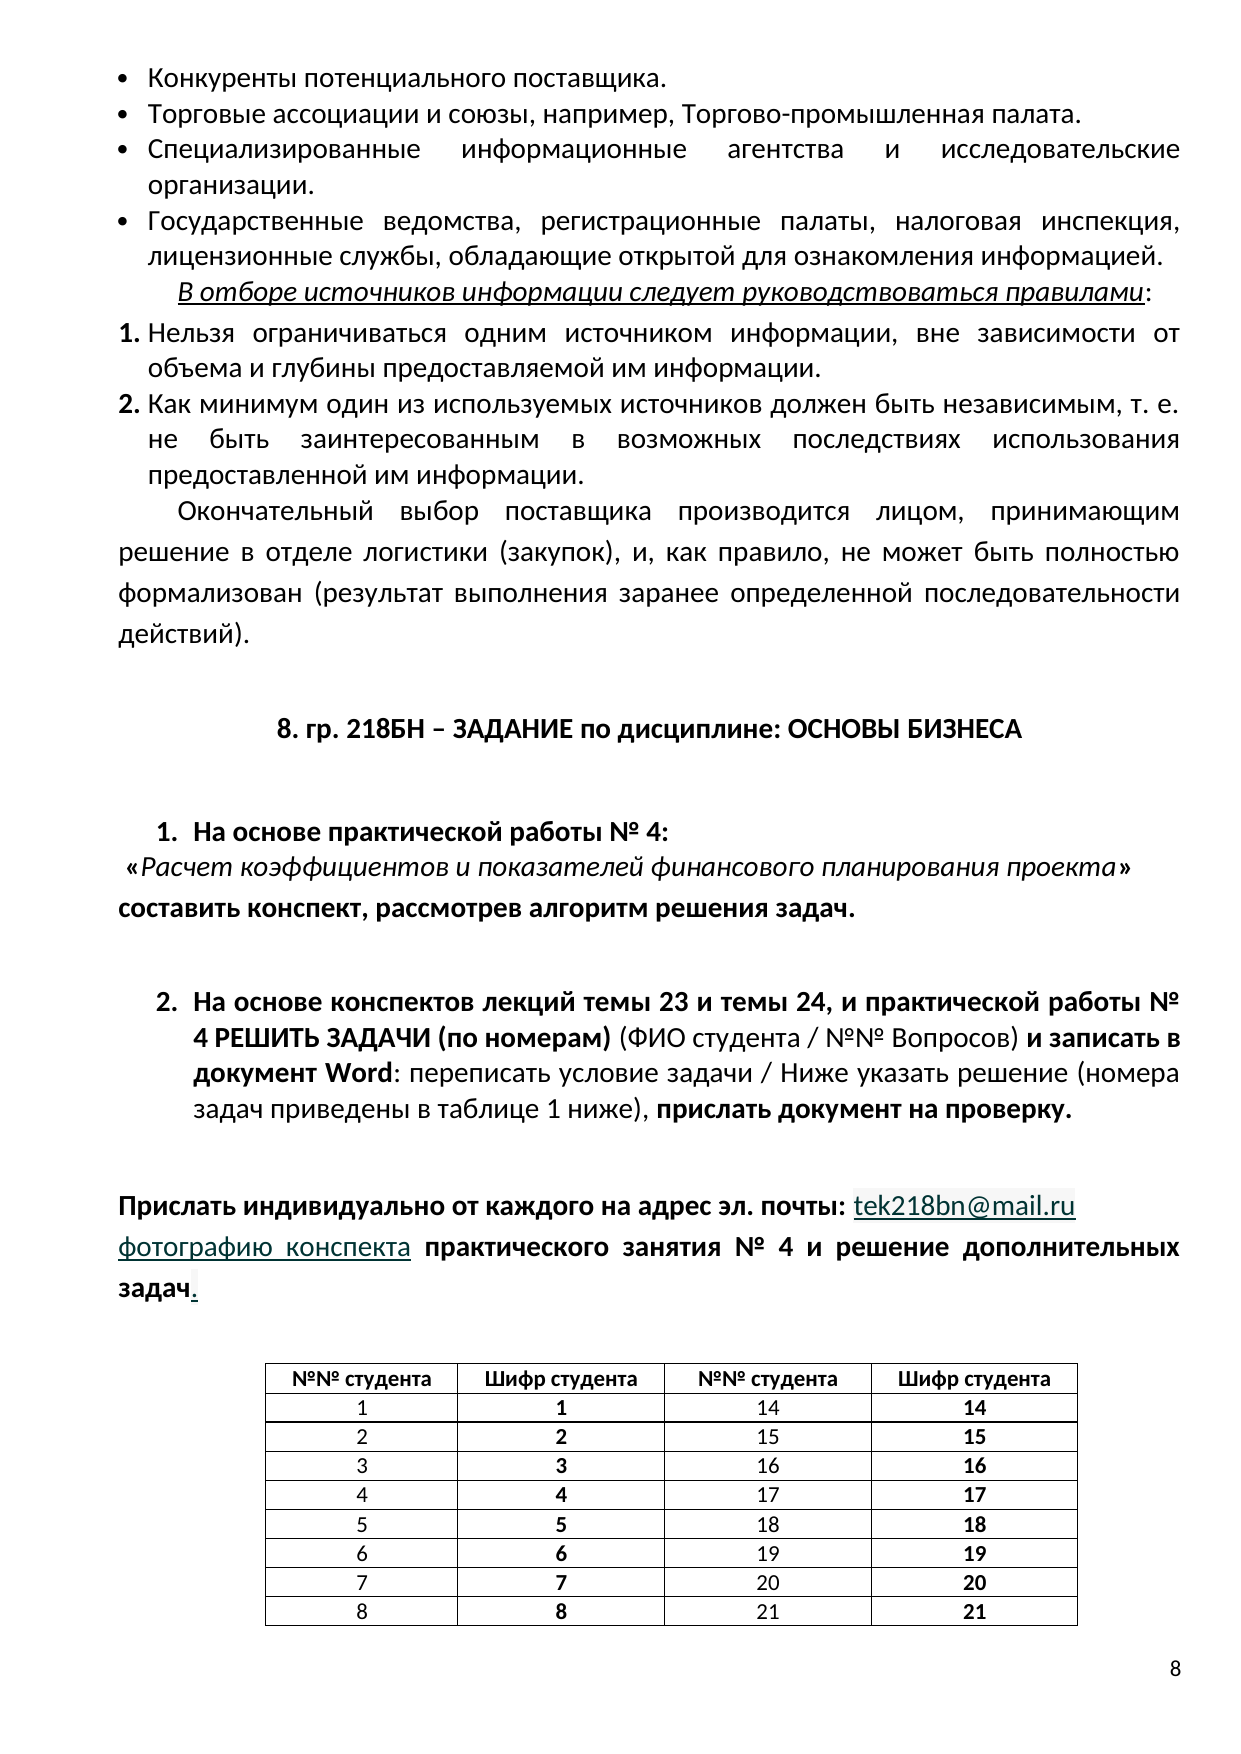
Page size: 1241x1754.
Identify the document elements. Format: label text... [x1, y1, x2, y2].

table_cell 21 [665, 1597, 871, 1625]
table_cell 6 [458, 1539, 664, 1567]
table_cell 2 [266, 1423, 457, 1451]
table_cell 7 [266, 1568, 457, 1596]
table_cell 17 [665, 1481, 871, 1509]
list Нельзя ограничиваться одним источником информации, вне зависимости от объема и глубины предоставляемой им информации. [118, 314, 1181, 385]
list На основе конспектов лекций темы 23 и темы 24, и практической работы № 4 РЕШИТЬ ЗАДАЧИ (по номерам) (ФИО студента / №№ Вопросов) и записать в документ Word: переписать условие задачи / Ниже указать решение (номера задач приведены в таблице 1 ниже), прислать документ на проверку. [156, 983, 1181, 1126]
table_cell 3 [458, 1452, 664, 1479]
table_cell 5 [266, 1510, 457, 1538]
table_cell 3 [266, 1452, 457, 1479]
text фотографию конспекта практического занятия № 4 и решение дополнительных задач. [118, 1228, 1181, 1305]
table_cell 4 [458, 1481, 664, 1509]
table_cell 20 [665, 1568, 871, 1596]
list Как минимум один из используемых источников должен быть независимым, т. е. не быть заинтересованным в возможных последствиях использования предоставленной им информации. [118, 385, 1181, 492]
table_header №№ студента [665, 1364, 871, 1392]
list Специализированные информационные агентства и исследовательские организации. [118, 130, 1181, 202]
table_cell 2 [458, 1423, 664, 1451]
table_cell 18 [665, 1510, 871, 1538]
list Торговые ассоциации и союзы, например, Торгово-промышленная палата. [118, 95, 1181, 130]
list На основе практической работы № 4: [156, 813, 1181, 848]
table_cell 16 [872, 1452, 1077, 1479]
table_cell 19 [872, 1539, 1077, 1567]
text Прислать индивидуально от каждого на адрес эл. почты: tek218bn@mail.ru [118, 1187, 1181, 1223]
table_cell 14 [665, 1394, 871, 1421]
table_cell 1 [458, 1394, 664, 1421]
list Государственные ведомства, регистрационные палаты, налоговая инспекция, лицензионные службы, обладающие открытой для ознакомления информацией. [118, 202, 1181, 273]
text В отборе источников информации следует руководствоваться правилами: [118, 273, 1181, 308]
text составить конспект, рассмотрев алгоритм решения задач. [118, 889, 1181, 925]
table_cell 15 [872, 1423, 1077, 1451]
table_cell 18 [872, 1510, 1077, 1538]
table_cell 19 [665, 1539, 871, 1567]
table_cell 16 [665, 1452, 871, 1479]
table_cell 4 [266, 1481, 457, 1509]
table_cell 15 [665, 1423, 871, 1451]
table_cell 17 [872, 1481, 1077, 1509]
table_cell 8 [266, 1597, 457, 1625]
list Конкуренты потенциального поставщика. [118, 59, 1181, 95]
table_cell 6 [266, 1539, 457, 1567]
text «Расчет коэффициентов и показателей финансового планирования проекта» [118, 848, 1181, 884]
table_cell 5 [458, 1510, 664, 1538]
table_cell 21 [872, 1597, 1077, 1625]
table_cell 8 [458, 1597, 664, 1625]
table_cell 20 [872, 1568, 1077, 1596]
table_header Шифр студента [872, 1364, 1077, 1392]
table_header Шифр студента [458, 1364, 664, 1392]
table_header №№ студента [266, 1364, 457, 1392]
text Окончательный выбор поставщика производится лицом, принимающим решение в отделе логистики (закупок), и, как правило, не может быть полностью формализован (результат выполнения заранее определенной последовательности действий). [118, 492, 1181, 650]
table_cell 14 [872, 1394, 1077, 1421]
table_cell 1 [266, 1394, 457, 1421]
text 8. гр. 218БН – ЗАДАНИЕ по дисциплине: ОСНОВЫ БИЗНЕСА [118, 710, 1181, 746]
table_cell 7 [458, 1568, 664, 1596]
